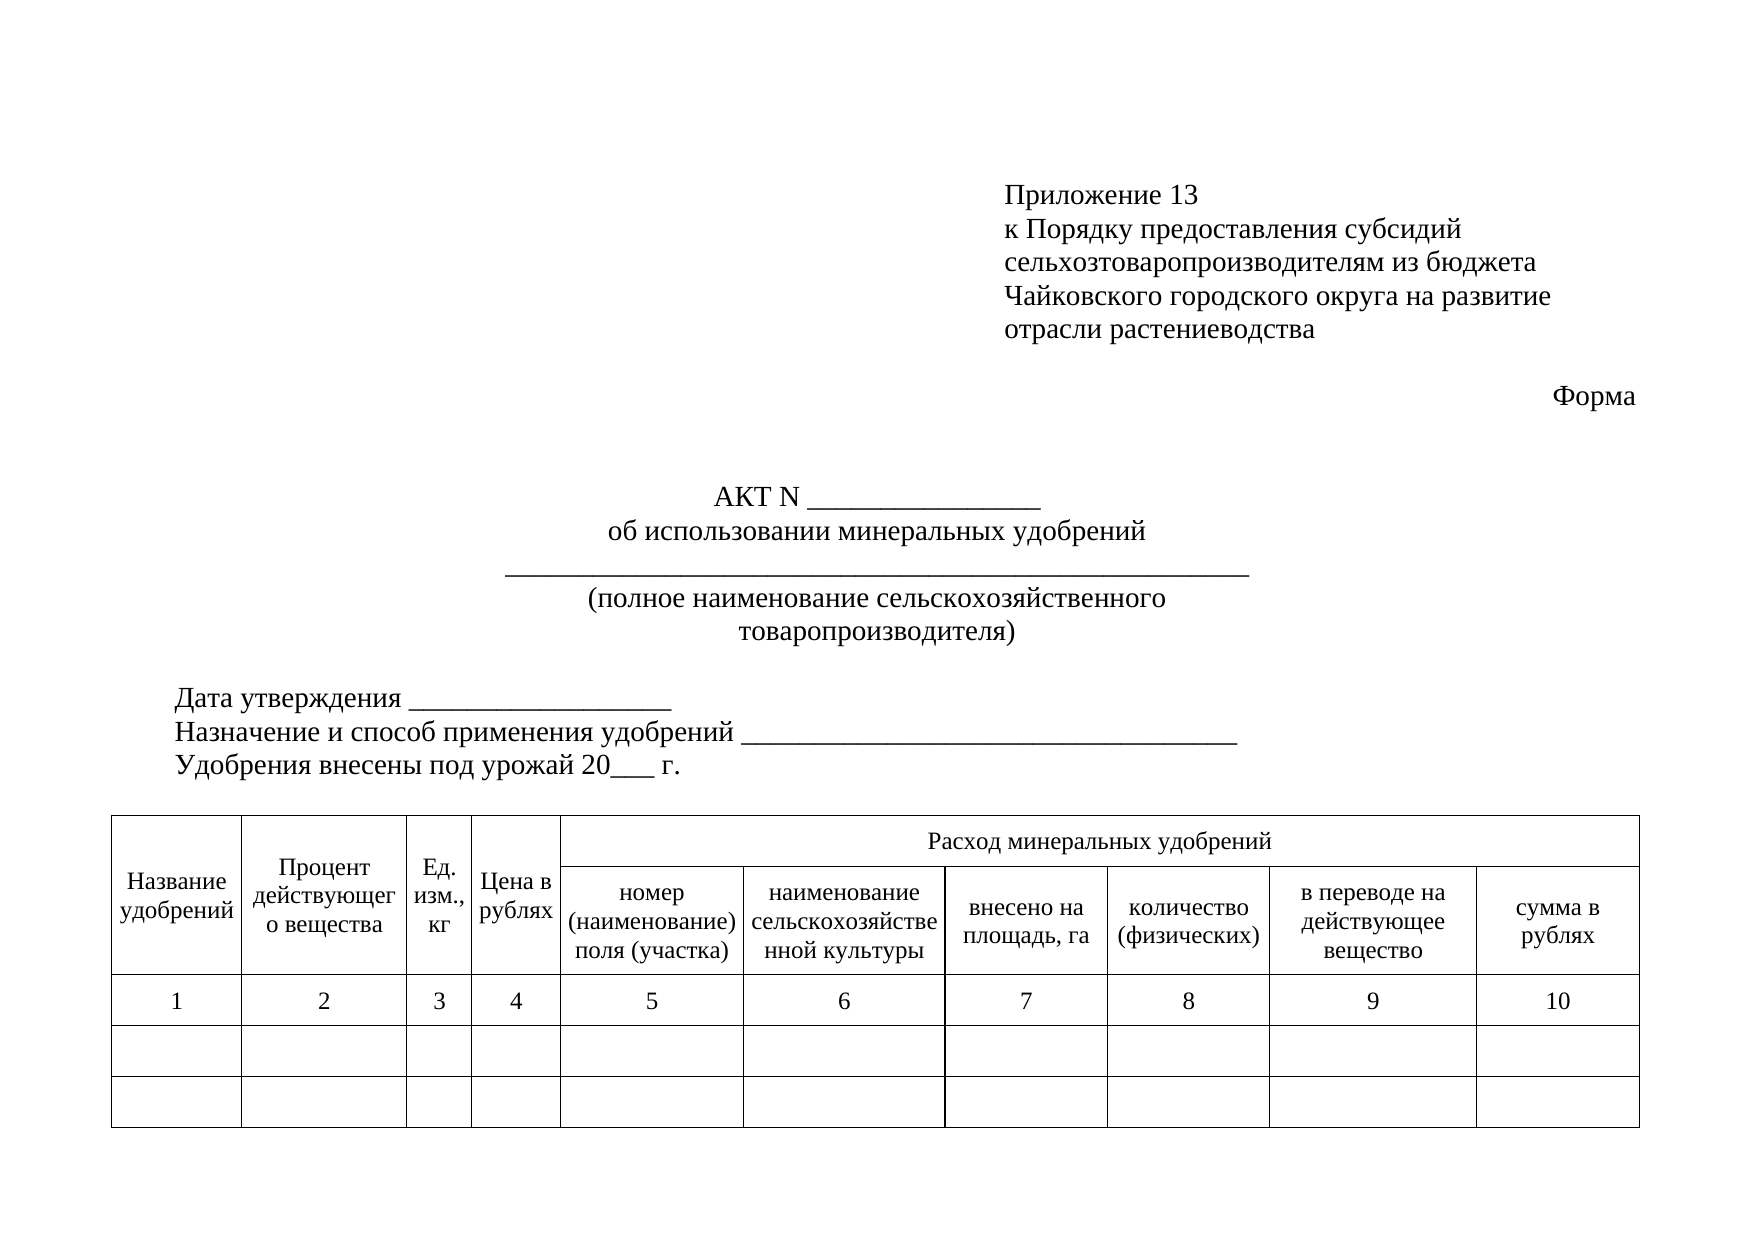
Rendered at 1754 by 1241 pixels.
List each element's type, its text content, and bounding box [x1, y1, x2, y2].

table_header Расход минеральных удобрений [561, 816, 1639, 866]
table_cell [744, 1077, 944, 1127]
table_cell [1270, 1077, 1476, 1127]
table_cell [946, 1077, 1107, 1127]
table_cell [561, 1026, 743, 1076]
table_header Цена в рублях [472, 816, 560, 974]
table_cell в переводе на действующее вещество [1270, 867, 1476, 974]
table_cell номер (наименование) поля (участка) [561, 867, 743, 974]
table_header Ед. изм., кг [407, 816, 471, 974]
text об использовании минеральных удобрений [118, 513, 1636, 546]
table_cell 10 [1477, 975, 1639, 1025]
table_cell [1108, 1026, 1269, 1076]
table_cell 9 [1270, 975, 1476, 1025]
table_cell 1 [112, 975, 241, 1025]
table_cell [1477, 1026, 1639, 1076]
text Форма [709, 378, 1636, 412]
table_cell [472, 1026, 560, 1076]
text Дата утверждения __________________ [118, 680, 1636, 714]
table_cell 5 [561, 975, 743, 1025]
table_cell количество (физических) [1108, 867, 1269, 974]
table_cell внесено на площадь, га [946, 867, 1107, 974]
table_cell 6 [744, 975, 944, 1025]
text Приложение 13 [1004, 177, 1636, 211]
table_cell [407, 1077, 471, 1127]
text Назначение и способ применения удобрений __________________________________ [118, 714, 1636, 747]
table_cell [472, 1077, 560, 1127]
table_cell 3 [407, 975, 471, 1025]
text АКТ N ________________ [118, 479, 1636, 513]
table_cell 8 [1108, 975, 1269, 1025]
table_cell [946, 1026, 1107, 1076]
text товаропроизводителя) [118, 613, 1636, 647]
table_cell 4 [472, 975, 560, 1025]
table_cell 7 [946, 975, 1107, 1025]
table_cell [1270, 1026, 1476, 1076]
table_cell [112, 1077, 241, 1127]
text Удобрения внесены под урожай 20___ г. [118, 747, 1636, 781]
table_cell [407, 1026, 471, 1076]
table_cell [1108, 1077, 1269, 1127]
table_cell 2 [242, 975, 406, 1025]
table_header Название удобрений [112, 816, 241, 974]
text ___________________________________________________ [118, 546, 1636, 580]
table_cell [242, 1077, 406, 1127]
table_cell [242, 1026, 406, 1076]
table_cell [1477, 1077, 1639, 1127]
table_cell наименование сельскохозяйственной культуры [744, 867, 944, 974]
table_cell [561, 1077, 743, 1127]
table_cell [744, 1026, 944, 1076]
text к Порядку предоставления субсидий сельхозтоваропроизводителям из бюджета Чайковского городского округа на развитие отрасли растениеводства [1004, 211, 1636, 345]
table_cell сумма в рублях [1477, 867, 1639, 974]
table_header Процент действующего вещества [242, 816, 406, 974]
table_cell [112, 1026, 241, 1076]
text (полное наименование сельскохозяйственного [118, 580, 1636, 613]
